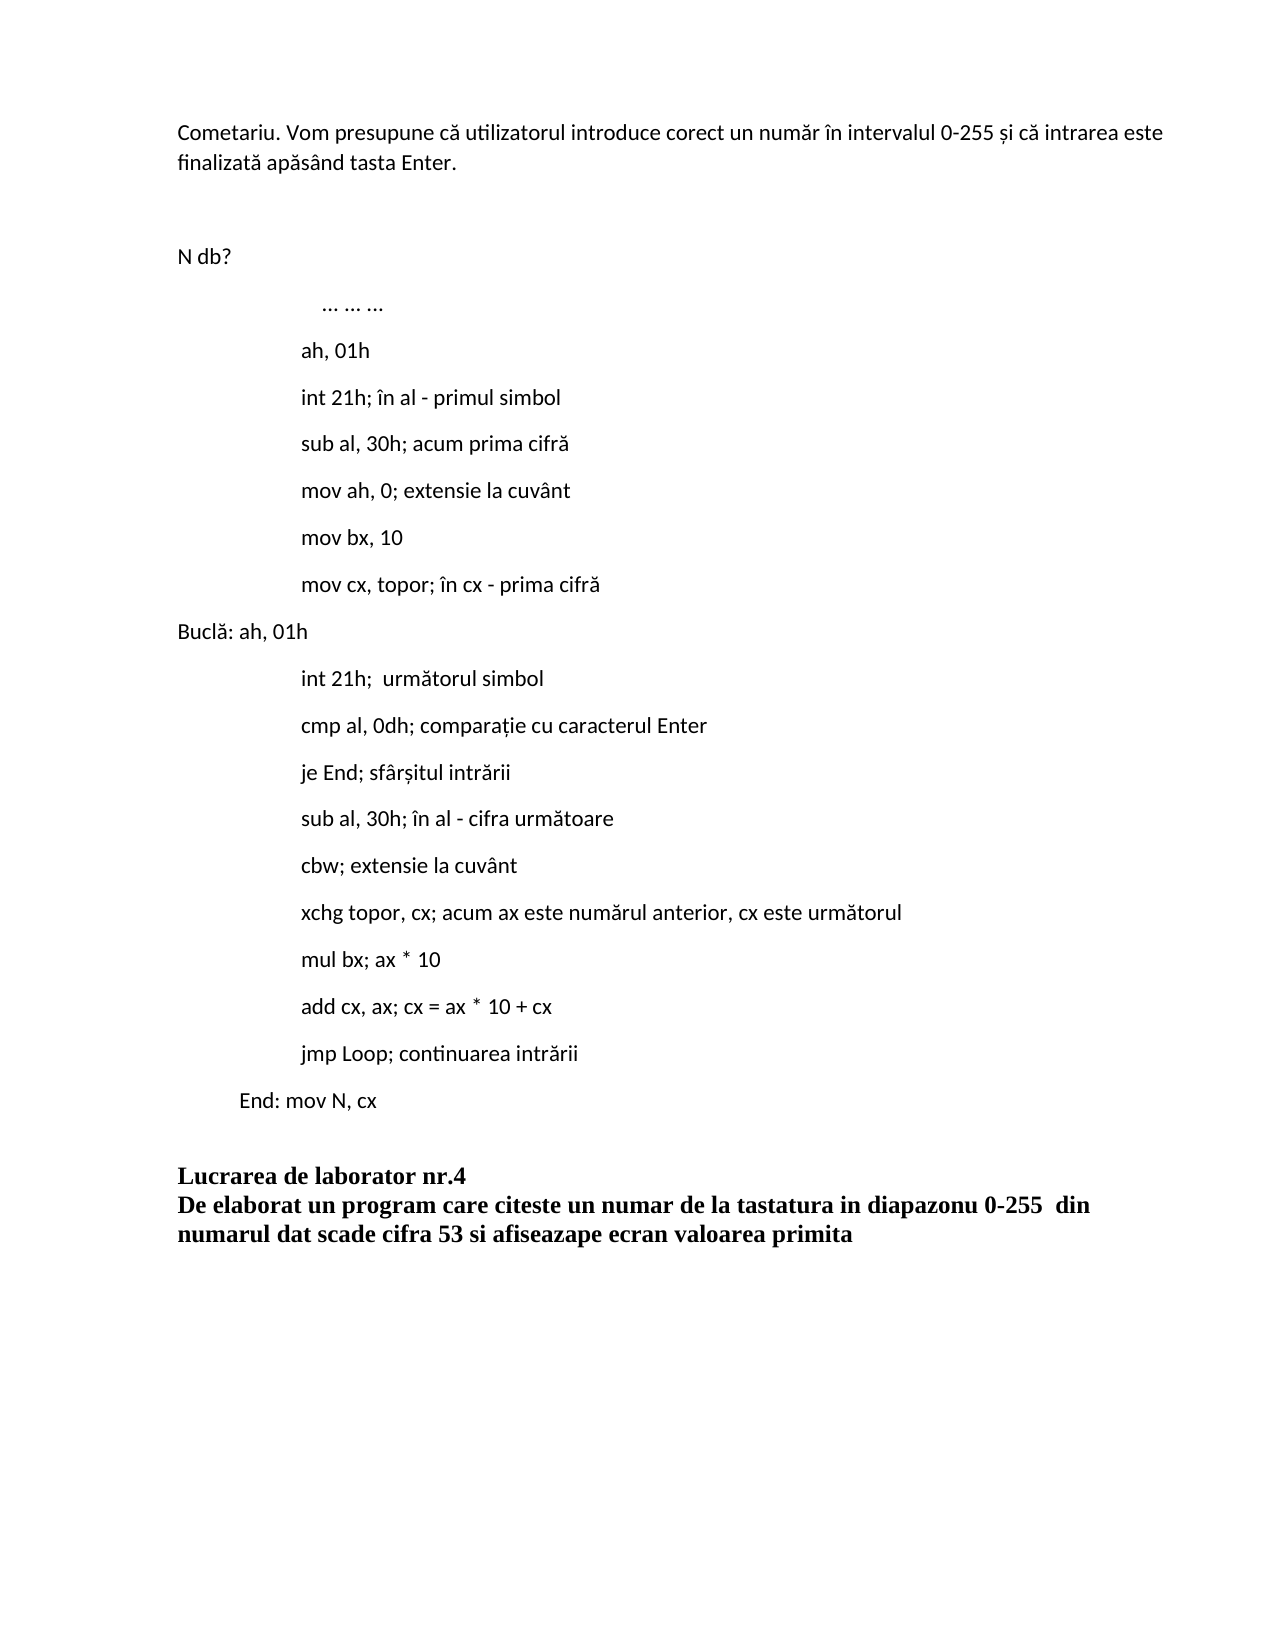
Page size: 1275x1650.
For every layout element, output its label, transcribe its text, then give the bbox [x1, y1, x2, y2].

text int 21h; în al - primul simbol [177, 383, 1186, 411]
text cbw; extensie la cuvânt [177, 851, 1186, 879]
text add cx, ax; cx = ax * 10 + cx [177, 992, 1186, 1020]
text N db? [177, 242, 1186, 270]
text sub al, 30h; acum prima cifră [177, 429, 1186, 458]
text je End; sfârșitul intrării [177, 758, 1186, 786]
text mov cx, topor; în cx - prima cifră [177, 570, 1186, 598]
text jmp Loop; continuarea intrării [177, 1039, 1186, 1067]
text ah, 01h [177, 336, 1186, 364]
text int 21h; următorul simbol [177, 664, 1186, 692]
text Cometariu. Vom presupune că utilizatorul introduce corect un număr în intervalul 0-255 și că intrarea este finalizată apăsând tasta Enter. [177, 118, 1186, 176]
text sub al, 30h; în al - cifra următoare [177, 804, 1186, 833]
text mul bx; ax * 10 [177, 945, 1186, 973]
text mov ah, 0; extensie la cuvânt [177, 476, 1186, 504]
text End: mov N, cx [177, 1086, 1186, 1114]
text cmp al, 0dh; comparație cu caracterul Enter [177, 711, 1186, 739]
text Buclă: ah, 01h [177, 617, 1186, 645]
text xchg topor, cx; acum ax este numărul anterior, cx este următorul [177, 898, 1186, 926]
text ... ... ... [177, 289, 1186, 317]
text De elaborat un program care citeste un numar de la tastatura in diapazonu 0-255 din numarul dat scade cifra 53 si afiseazape ecran valoarea primita [177, 1190, 1186, 1248]
text mov bx, 10 [177, 523, 1186, 551]
text Lucrarea de laborator nr.4 [177, 1161, 1186, 1190]
